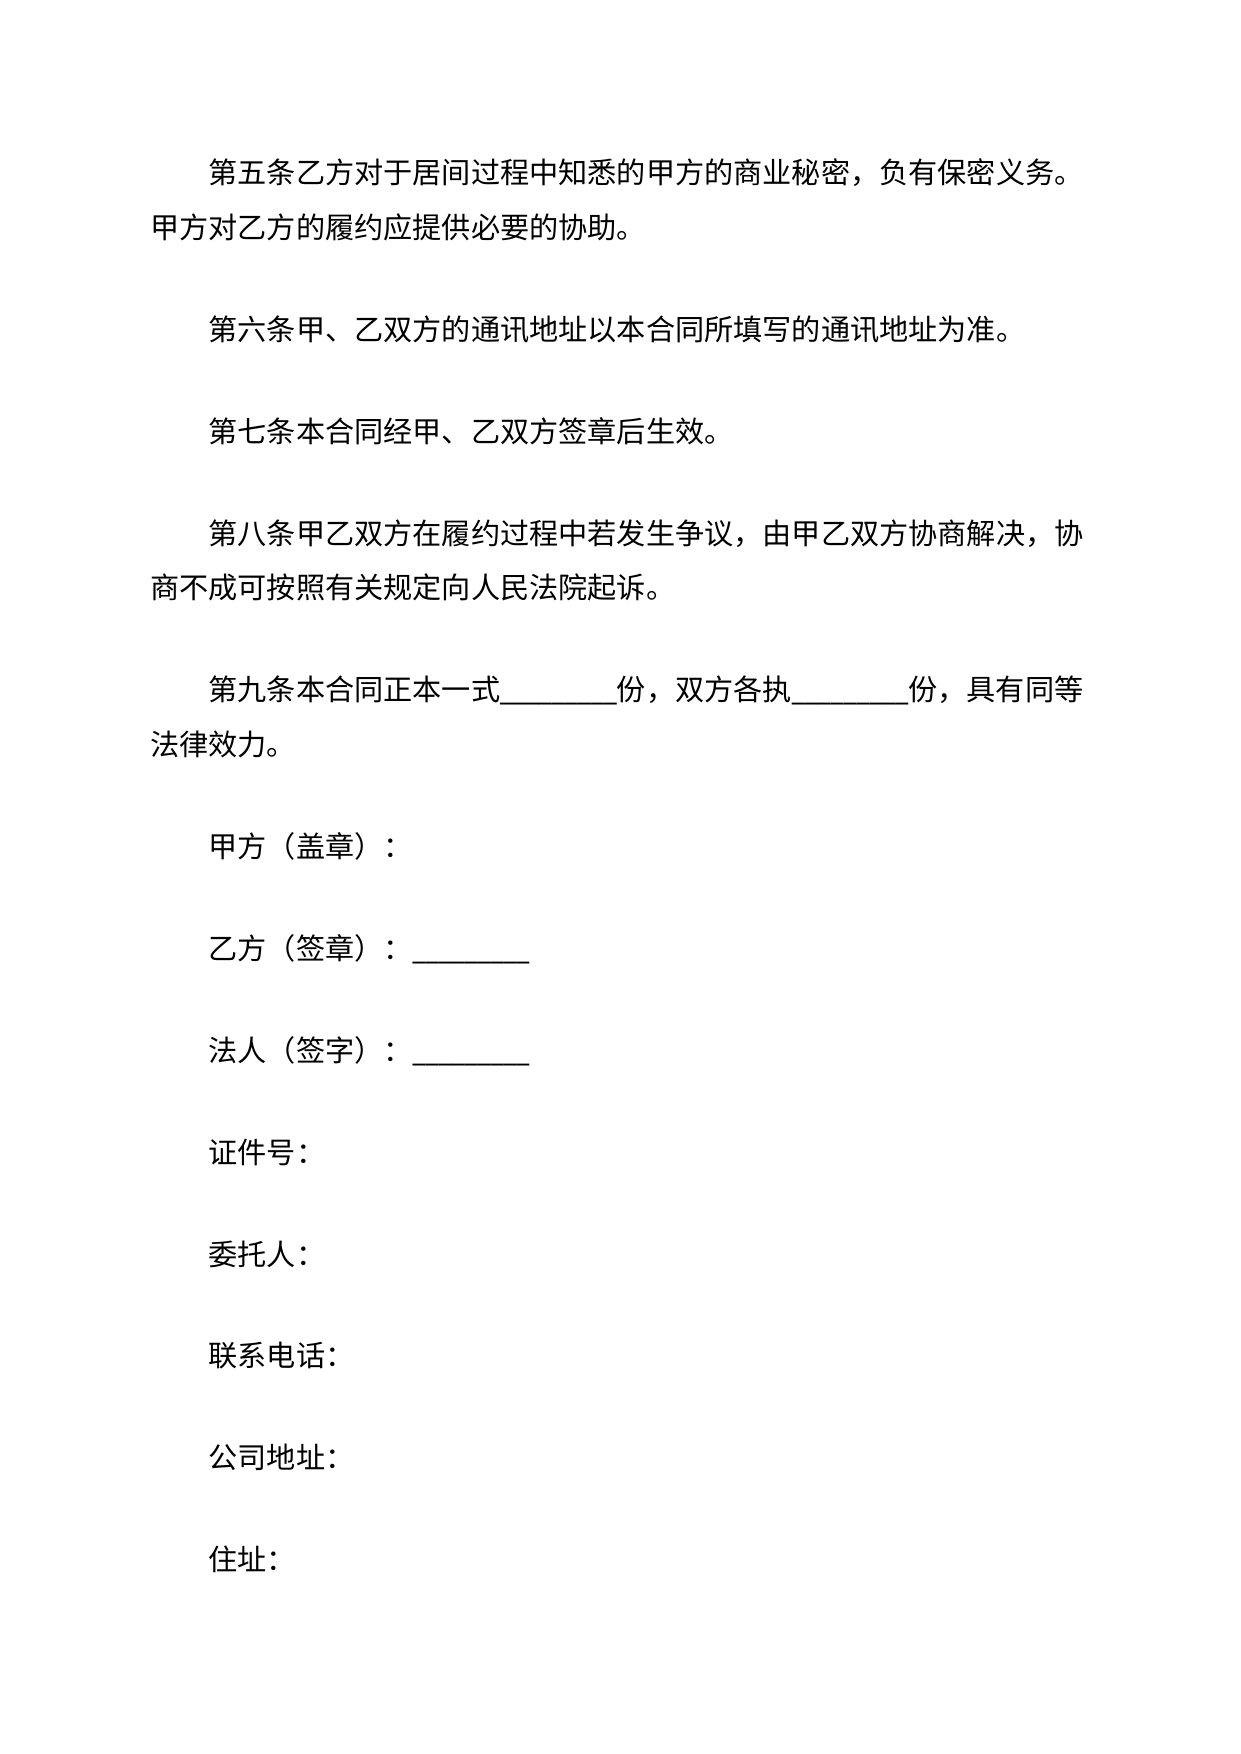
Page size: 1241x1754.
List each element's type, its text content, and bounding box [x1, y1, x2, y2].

text 第六条甲、乙双方的通讯地址以本合同所填写的通讯地址为准。 [150, 307, 1090, 349]
text 公司地址： [150, 1435, 1090, 1477]
text 第八条甲乙双方在履约过程中若发生争议，由甲乙双方协商解决，协商不成可按照有关规定向人民法院起诉。 [150, 510, 1090, 607]
text 委托人： [150, 1231, 1090, 1273]
text 联系电话： [150, 1333, 1090, 1375]
text 第九条本合同正本一式_________份，双方各执_________份，具有同等法律效力。 [150, 667, 1090, 764]
text 第七条本合同经甲、乙双方签章后生效。 [150, 408, 1090, 451]
text 乙方（签章）：_________ [150, 925, 1090, 968]
text 住址： [150, 1536, 1090, 1579]
text 第五条乙方对于居间过程中知悉的甲方的商业秘密，负有保密义务。甲方对乙方的履约应提供必要的协助。 [150, 150, 1090, 247]
text 甲方（盖章）： [150, 824, 1090, 866]
text 法人（签字）：_________ [150, 1027, 1090, 1070]
text 证件号： [150, 1129, 1090, 1172]
